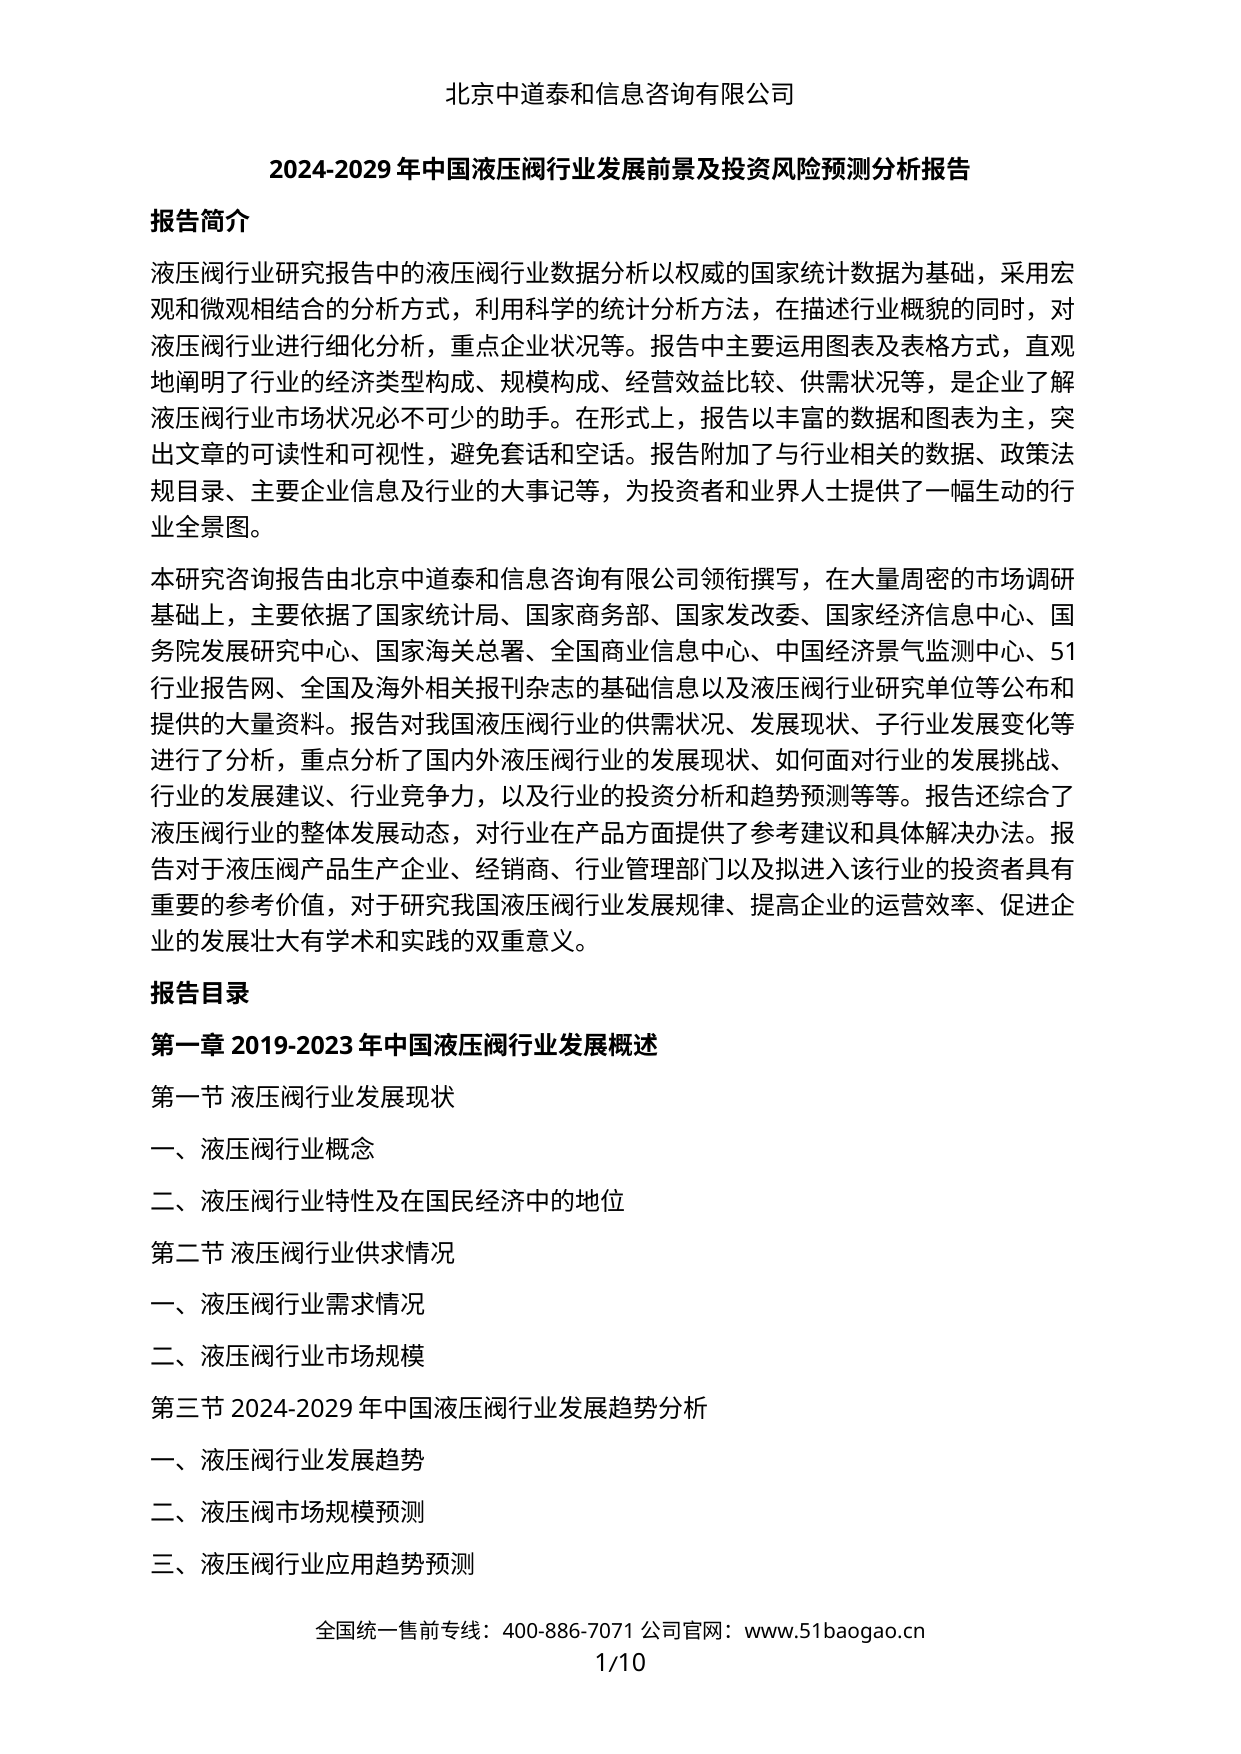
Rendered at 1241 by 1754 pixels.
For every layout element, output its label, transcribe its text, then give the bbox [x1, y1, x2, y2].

text 一、液压阀行业概念 [150, 1129, 1090, 1166]
text 一、液压阀行业发展趋势 [150, 1441, 1090, 1477]
text 第二节 液压阀行业供求情况 [150, 1233, 1090, 1269]
text 第三节 2024-2029年中国液压阀行业发展趋势分析 [150, 1389, 1090, 1425]
text 二、液压阀市场规模预测 [150, 1492, 1090, 1529]
text 三、液压阀行业应用趋势预测 [150, 1544, 1090, 1581]
text 二、液压阀行业特性及在国民经济中的地位 [150, 1181, 1090, 1217]
text 报告目录 [150, 974, 1090, 1010]
text 2024-2029年中国液压阀行业发展前景及投资风险预测分析报告 [150, 150, 1090, 186]
text 第一章 2019-2023年中国液压阀行业发展概述 [150, 1026, 1090, 1062]
text 液压阀行业研究报告中的液压阀行业数据分析以权威的国家统计数据为基础，采用宏观和微观相结合的分析方式，利用科学的统计分析方法，在描述行业概貌的同时，对液压阀行业进行细化分析，重点企业状况等。报告中主要运用图表及表格方式，直观地阐明了行业的经济类型构成、规模构成、经营效益比较、供需状况等，是企业了解液压阀行业市场状况必不可少的助手。在形式上，报告以丰富的数据和图表为主，突出文章的可读性和可视性，避免套话和空话。报告附加了与行业相关的数据、政策法规目录、主要企业信息及行业的大事记等，为投资者和业界人士提供了一幅生动的行业全景图。 [150, 254, 1090, 544]
text 二、液压阀行业市场规模 [150, 1337, 1090, 1373]
text 报告简介 [150, 202, 1090, 238]
text 一、液压阀行业需求情况 [150, 1285, 1090, 1321]
text 第一节 液压阀行业发展现状 [150, 1077, 1090, 1114]
text 本研究咨询报告由北京中道泰和信息咨询有限公司领衔撰写，在大量周密的市场调研基础上，主要依据了国家统计局、国家商务部、国家发改委、国家经济信息中心、国务院发展研究中心、国家海关总署、全国商业信息中心、中国经济景气监测中心、51行业报告网、全国及海外相关报刊杂志的基础信息以及液压阀行业研究单位等公布和提供的大量资料。报告对我国液压阀行业的供需状况、发展现状、子行业发展变化等进行了分析，重点分析了国内外液压阀行业的发展现状、如何面对行业的发展挑战、行业的发展建议、行业竞争力，以及行业的投资分析和趋势预测等等。报告还综合了液压阀行业的整体发展动态，对行业在产品方面提供了参考建议和具体解决办法。报告对于液压阀产品生产企业、经销商、行业管理部门以及拟进入该行业的投资者具有重要的参考价值，对于研究我国液压阀行业发展规律、提高企业的运营效率、促进企业的发展壮大有学术和实践的双重意义。 [150, 559, 1090, 958]
